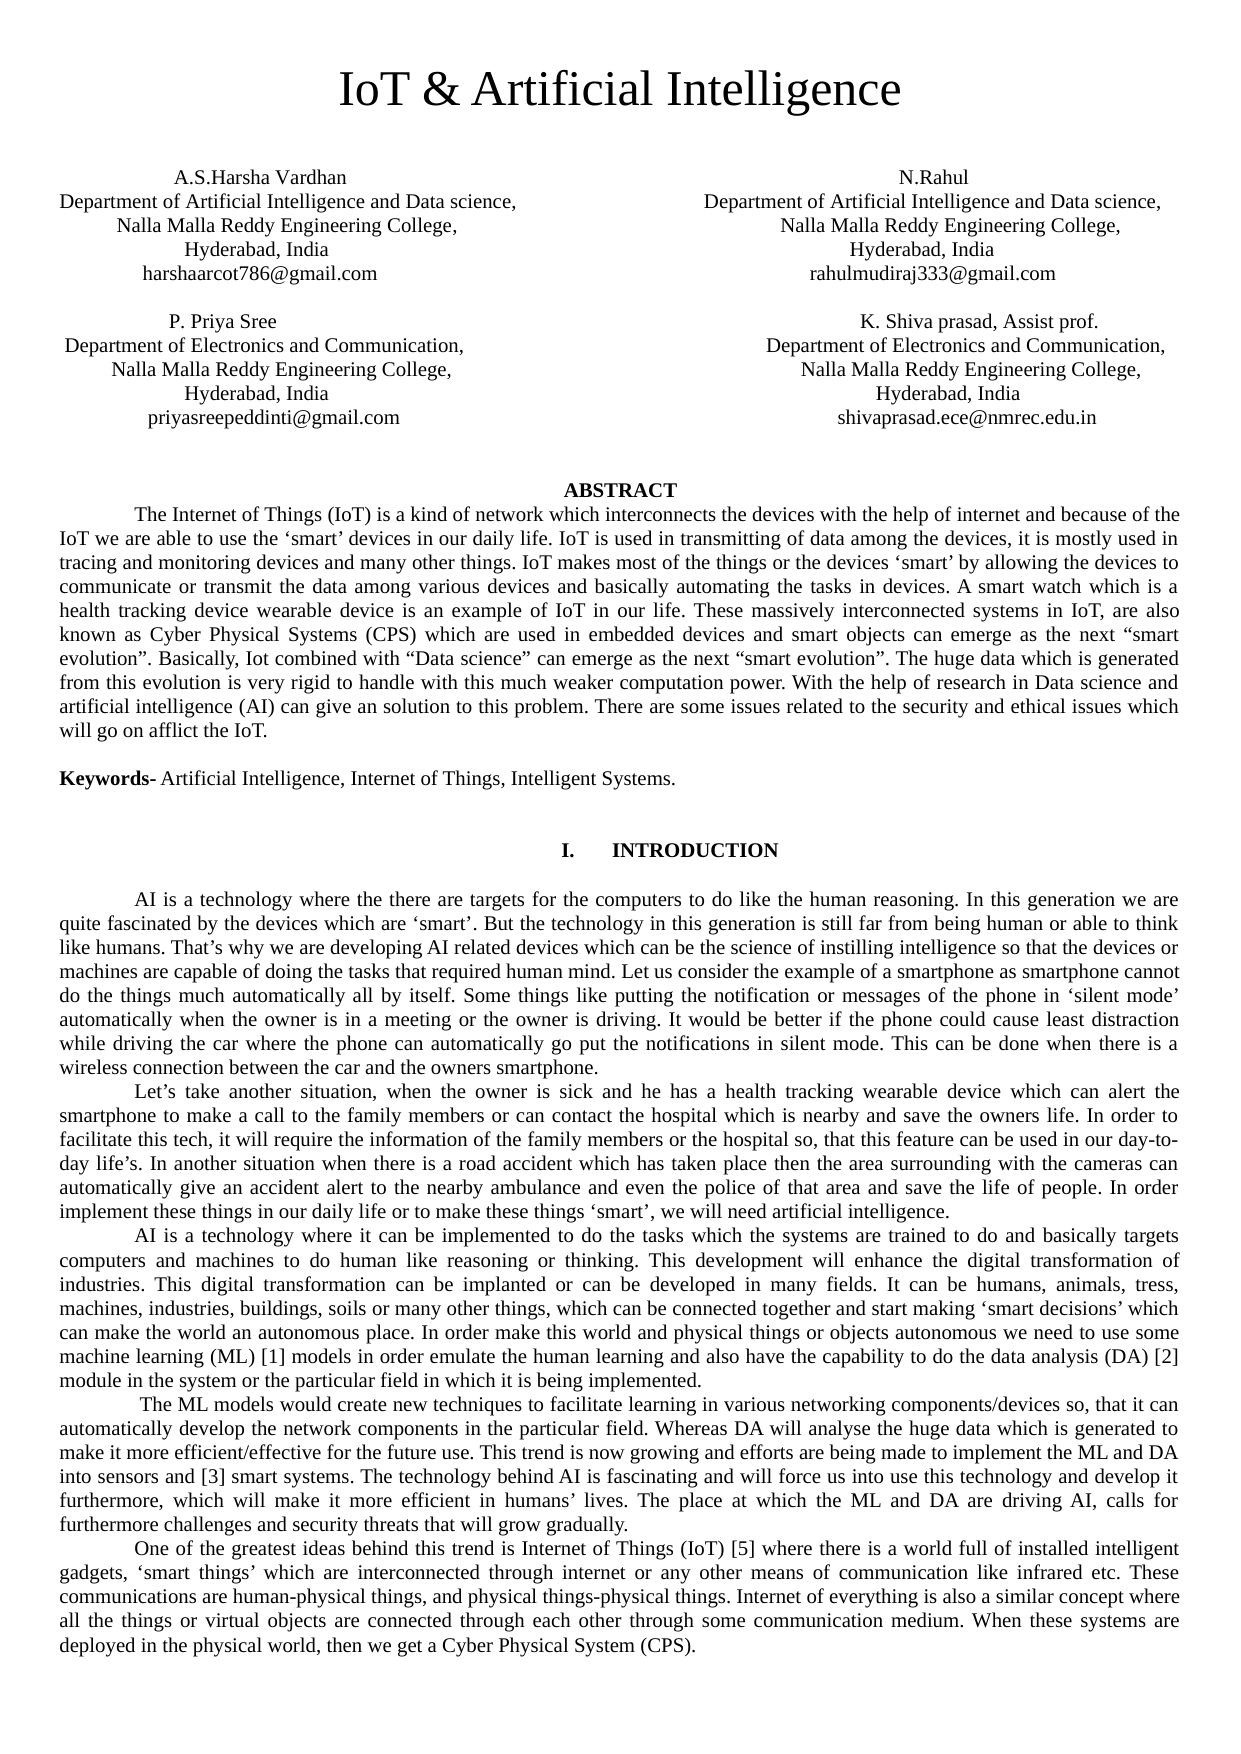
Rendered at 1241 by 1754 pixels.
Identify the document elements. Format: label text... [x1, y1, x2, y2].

text One of the greatest ideas behind this trend is Internet of Things (IoT) [5] where there is a world full of installed intelligent gadgets, ‘smart things’ which are interconnected through internet or any other means of communication like infrared etc. These communications are human-physical things, and physical things-physical things. Internet of everything is also a similar concept where all the things or virtual objects are connected through each other through some communication medium. When these systems are deployed in the physical world, then we get a Cyber Physical System (CPS). [59, 1536, 1181, 1657]
text Department of Electronics and Communication, Department of Electronics and Communication, [59, 333, 1181, 357]
title ABSTRACT [59, 477, 1181, 502]
text Hyderabad, India Hyderabad, India [59, 237, 1181, 261]
text Let’s take another situation, when the owner is sick and he has a health tracking wearable device which can alert the smartphone to make a call to the family members or can contact the hospital which is nearby and save the owners life. In order to facilitate this tech, it will require the information of the family members or the hospital so, that this feature can be used in our day-to-day life’s. In another situation when there is a road accident which has taken place then the area surrounding with the cameras can automatically give an accident alert to the nearby ambulance and even the police of that area and save the life of people. In order implement these things in our daily life or to make these things ‘smart’, we will need artificial intelligence. [59, 1079, 1181, 1223]
text harshaarcot786@gmail.com rahulmudiraj333@gmail.com [59, 261, 1181, 285]
text priyasreepeddinti@gmail.com shivaprasad.ece@nmrec.edu.in [59, 405, 1181, 429]
text P. Priya Sree K. Shiva prasad, Assist prof. [59, 309, 1181, 333]
text Nalla Malla Reddy Engineering College, Nalla Malla Reddy Engineering College, [59, 357, 1181, 381]
text Keywords- Artificial Intelligence, Internet of Things, Intelligent Systems. [59, 766, 1181, 790]
text Department of Artificial Intelligence and Data science, Department of Artificial Intelligence and Data science, [59, 189, 1181, 213]
text IoT & Artificial Intelligence [59, 59, 1181, 117]
list INTRODUCTION [172, 838, 1181, 862]
text Hyderabad, India Hyderabad, India [59, 381, 1181, 405]
text The ML models would create new techniques to facilitate learning in various networking components/devices so, that it can automatically develop the network components in the particular field. Whereas DA will analyse the huge data which is generated to make it more efficient/effective for the future use. This trend is now growing and efforts are being made to implement the ML and DA into sensors and [3] smart systems. The technology behind AI is fascinating and will force us into use this technology and develop it furthermore, which will make it more efficient in humans’ lives. The place at which the ML and DA are driving AI, calls for furthermore challenges and security threats that will grow gradually. [59, 1392, 1181, 1536]
text Nalla Malla Reddy Engineering College , Nalla Malla Reddy Engineering College, [59, 213, 1181, 237]
text AI is a technology where it can be implemented to do the tasks which the systems are trained to do and basically targets computers and machines to do human like reasoning or thinking. This development will enhance the digital transformation of industries. This digital transformation can be implanted or can be developed in many fields. It can be humans, animals, tress, machines, industries, buildings, soils or many other things, which can be connected together and start making ‘smart decisions’ which can make the world an autonomous place. In order make this world and physical things or objects autonomous we need to use some machine learning (ML) [1] models in order emulate the human learning and also have the capability to do the data analysis (DA) [2] module in the system or the particular field in which it is being implemented. [59, 1223, 1181, 1392]
text The Internet of Things (IoT) is a kind of network which interconnects the devices with the help of internet and because of the IoT we are able to use the ‘smart’ devices in our daily life. IoT is used in transmitting of data among the devices, it is mostly used in tracing and monitoring devices and many other things. IoT makes most of the things or the devices ‘smart’ by allowing the devices to communicate or transmit the data among various devices and basically automating the tasks in devices. A smart watch which is a health tracking device wearable device is an example of IoT in our life. These massively interconnected systems in IoT, are also known as Cyber Physical Systems (CPS) which are used in embedded devices and smart objects can emerge as the next “smart evolution”. Basically, Iot combined with “Data science” can emerge as the next “smart evolution”. The huge data which is generated from this evolution is very rigid to handle with this much weaker computation power. With the help of research in Data science and artificial intelligence (AI) can give an solution to this problem. There are some issues related to the security and ethical issues which will go on afflict the IoT. [59, 502, 1181, 742]
text AI is a technology where the there are targets for the computers to do like the human reasoning. In this generation we are quite fascinated by the devices which are ‘smart’. But the technology in this generation is still far from being human or able to think like humans. That’s why we are developing AI related devices which can be the science of instilling intelligence so that the devices or machines are capable of doing the tasks that required human mind. Let us consider the example of a smartphone as smartphone cannot do the things much automatically all by itself. Some things like putting the notification or messages of the phone in ‘silent mode’ automatically when the owner is in a meeting or the owner is driving. It would be better if the phone could cause least distraction while driving the car where the phone can automatically go put the notifications in silent mode. This can be done when there is a wireless connection between the car and the owners smartphone. [59, 887, 1181, 1079]
text A.S.Harsha Vardhan N.Rahul [59, 165, 1181, 189]
